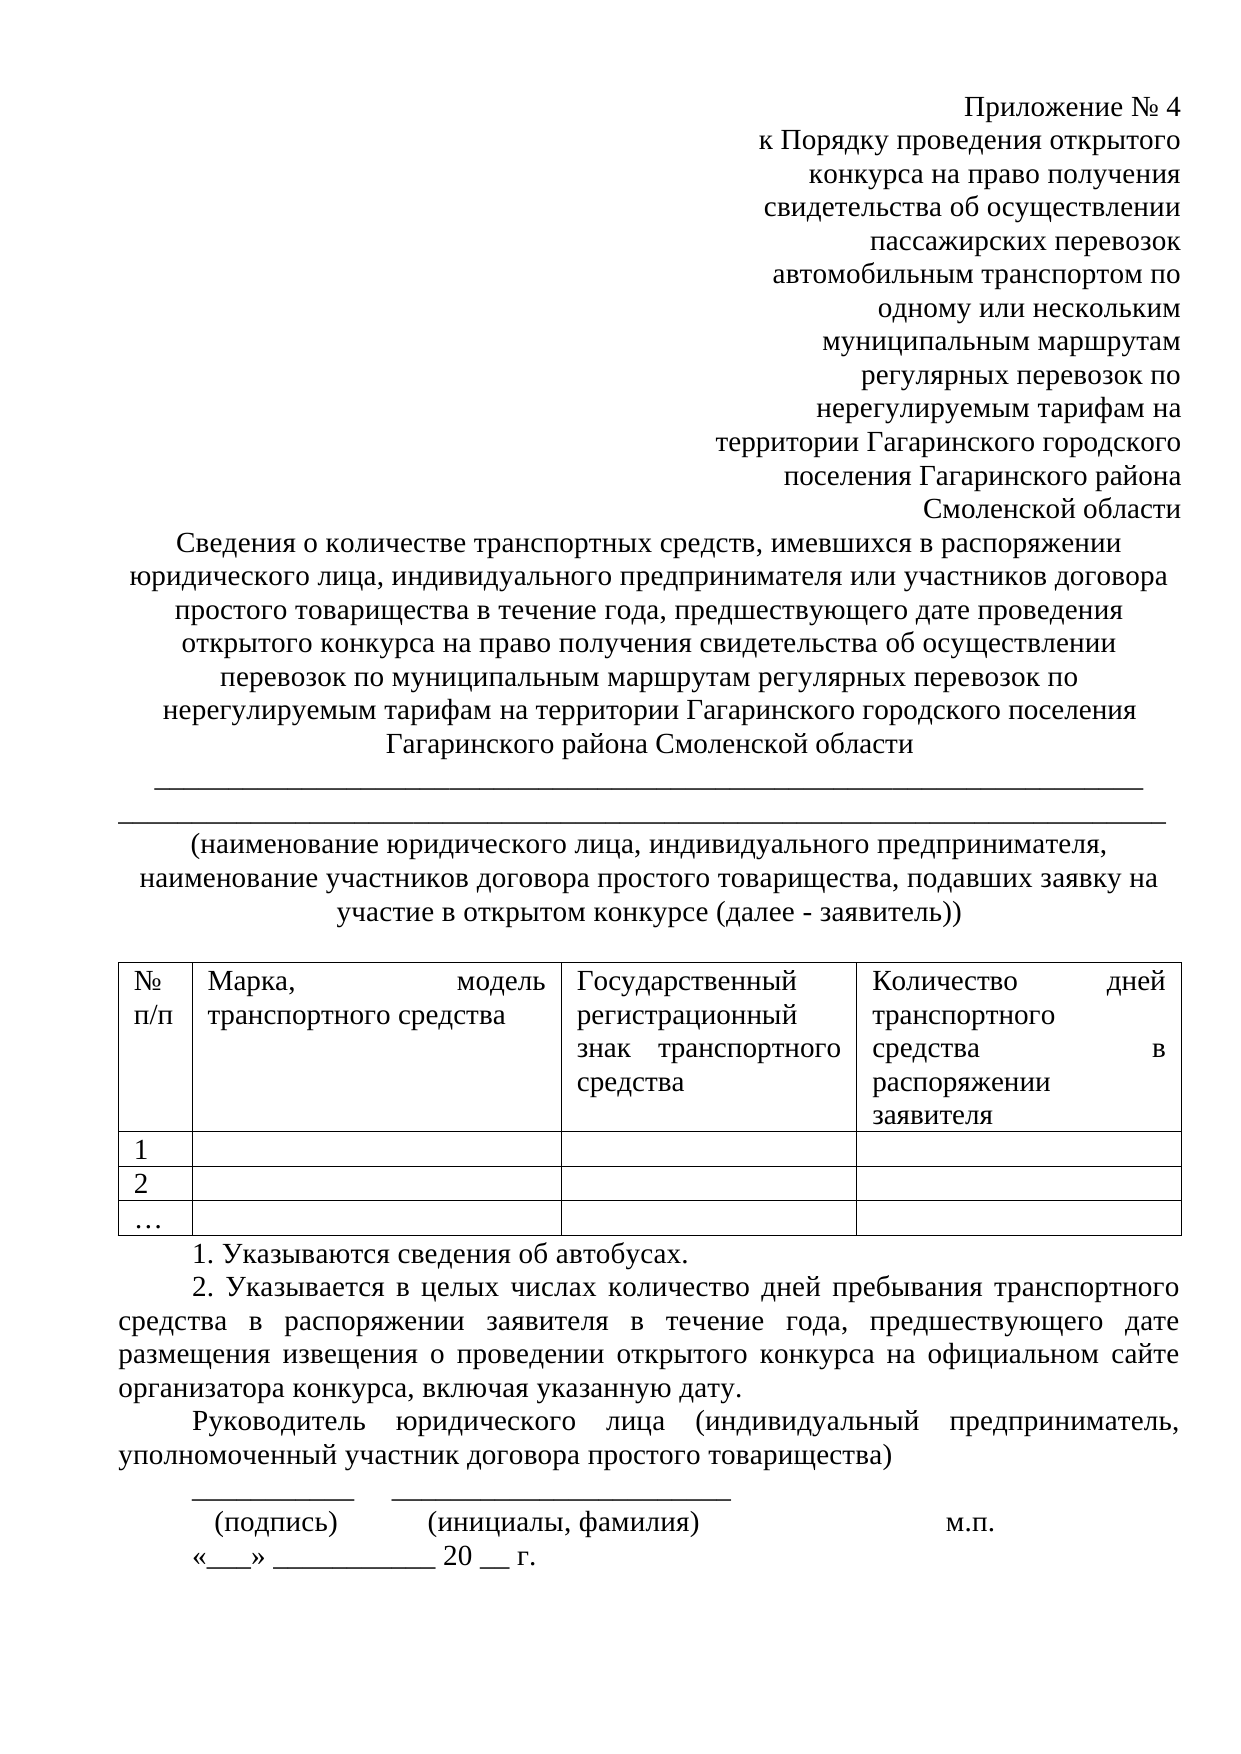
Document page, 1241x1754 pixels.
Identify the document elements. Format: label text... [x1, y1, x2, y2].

text Сведения о количестве транспортных средств, имевшихся в распоряжении юридического лица, индивидуального предпринимателя или участников договора простого товарищества в течение года, предшествующего дате проведения открытого конкурса на право получения свидетельства об осуществлении перевозок по муниципальным маршрутам регулярных перевозок по нерегулируемым тарифам на территории Гагаринского городского поселения Гагаринского района Смоленской области ___________________________________________________________________ [118, 525, 1181, 793]
table_cell [857, 1201, 1181, 1235]
text Приложение № 4 [118, 89, 1181, 122]
table_cell [562, 1132, 856, 1166]
text ___________ _______________________ [118, 1471, 1181, 1504]
table_cell [562, 1167, 856, 1200]
table_cell [857, 1132, 1181, 1166]
text 1. Указываются сведения об автобусах. [118, 1236, 1181, 1269]
table_cell № п/п [119, 963, 192, 1131]
text «___» ___________ 20 __ г. [118, 1538, 1181, 1571]
table_cell Государственный регистрационный знак транспортного средства [562, 963, 856, 1131]
table_cell [193, 1167, 561, 1200]
table_cell [562, 1201, 856, 1235]
text (подпись) (инициалы, фамилия) м.п. [118, 1504, 1181, 1538]
text к Порядку проведения открытого конкурса на право получения свидетельства об осуществлении пассажирских перевозок автомобильным транспортом по одному или нескольким муниципальным маршрутам регулярных перевозок по нерегулируемым тарифам на территории Гагаринского городского поселения Гагаринского района Смоленской области [708, 122, 1181, 525]
table_cell 1 [119, 1132, 192, 1166]
table_cell … [119, 1201, 192, 1235]
table_cell [193, 1132, 561, 1166]
table_cell Количество дней транспортного средства в распоряжении заявителя [857, 963, 1181, 1131]
text Руководитель юридического лица (индивидуальный предприниматель, уполномоченный участник договора простого товарищества) [118, 1403, 1181, 1471]
text 2. Указывается в целых числах количество дней пребывания транспортного средства в распоряжении заявителя в течение года, предшествующего дате размещения извещения о проведении открытого конкурса на официальном сайте организатора конкурса, включая указанную дату. [118, 1269, 1181, 1403]
text (наименование юридического лица, индивидуального предпринимателя, наименование участников договора простого товарищества, подавших заявку на участие в открытом конкурсе (далее - заявитель)) [118, 827, 1181, 927]
table_cell Марка, модель транспортного средства [193, 963, 561, 1131]
table_cell [857, 1167, 1181, 1200]
text _______________________________________________________________________ [118, 793, 1181, 827]
table_cell 2 [119, 1167, 192, 1200]
table_cell [193, 1201, 561, 1235]
